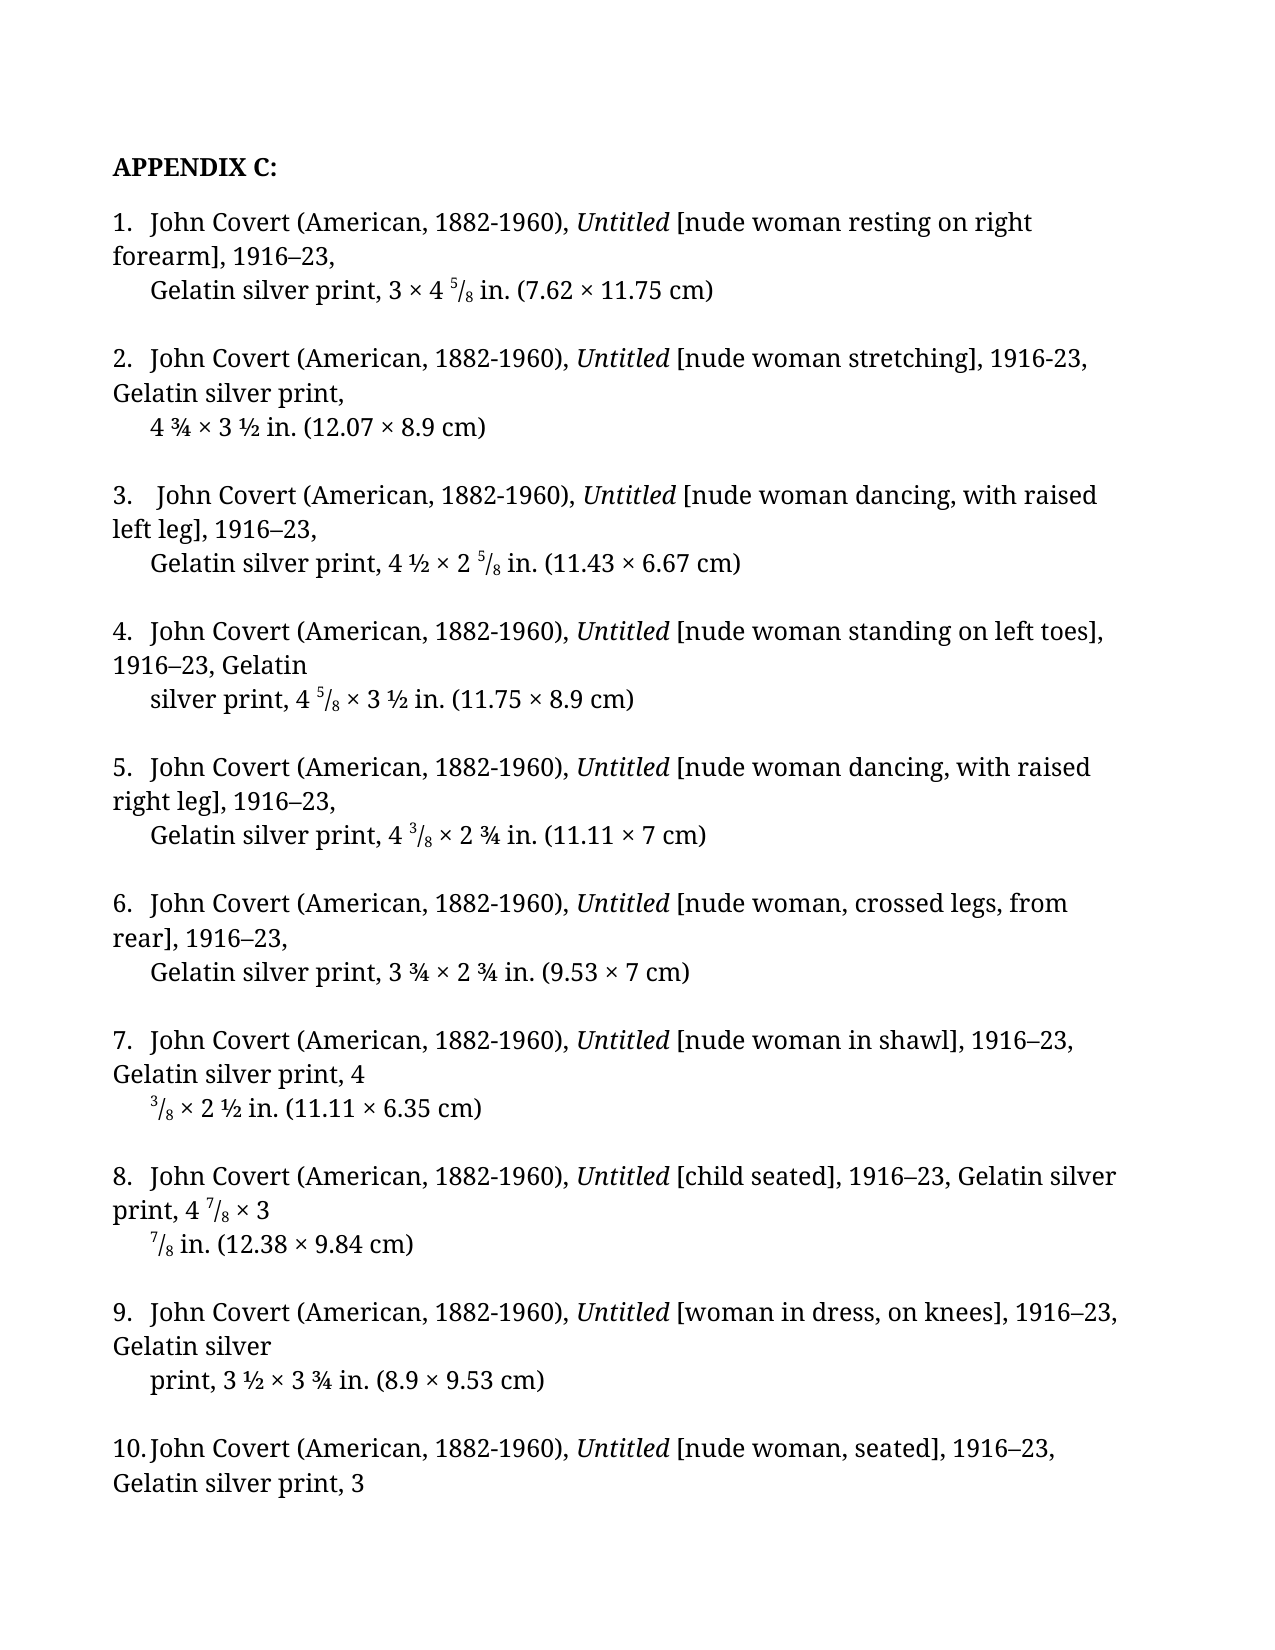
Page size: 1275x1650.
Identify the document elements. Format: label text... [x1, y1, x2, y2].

text 1. John Covert (American, 1882-1960), Untitled [nude woman resting on right forearm], 1916–23, [112, 205, 1125, 273]
text 6. John Covert (American, 1882-1960), Untitled [nude woman, crossed legs, from rear], 1916–23, [112, 886, 1125, 954]
text 4. John Covert (American, 1882-1960), Untitled [nude woman standing on left toes], 1916–23, Gelatin [112, 614, 1125, 682]
text 7/8 in. (12.38 × 9.84 cm) [112, 1227, 1125, 1261]
text 3. John Covert (American, 1882-1960), Untitled [nude woman dancing, with raised left leg], 1916–23, [112, 477, 1125, 546]
text Gelatin silver print, 4 ½ × 2 5/8 in. (11.43 × 6.67 cm) [112, 546, 1125, 579]
text Gelatin silver print, 3 × 4 5/8 in. (7.62 × 11.75 cm) [150, 273, 1125, 307]
text print, 3 ½ × 3 ¾ in. (8.9 × 9.53 cm) [112, 1363, 1125, 1397]
text 2. John Covert (American, 1882-1960), Untitled [nude woman stretching], 1916-23, Gelatin silver print, [112, 341, 1125, 409]
text APPENDIX C: [112, 150, 1125, 184]
text 8. John Covert (American, 1882-1960), Untitled [child seated], 1916–23, Gelatin silver print, 4 7/8 × 3 [112, 1159, 1125, 1227]
text silver print, 4 5/8 × 3 ½ in. (11.75 × 8.9 cm) [112, 682, 1125, 716]
text 4 ¾ × 3 ½ in. (12.07 × 8.9 cm) [112, 409, 1125, 443]
text 7. John Covert (American, 1882-1960), Untitled [nude woman in shawl], 1916–23, Gelatin silver print, 4 [112, 1022, 1125, 1091]
text 3/8 × 2 ½ in. (11.11 × 6.35 cm) [112, 1091, 1125, 1124]
text 5. John Covert (American, 1882-1960), Untitled [nude woman dancing, with raised right leg], 1916–23, [112, 750, 1125, 818]
text 9. John Covert (American, 1882-1960), Untitled [woman in dress, on knees], 1916–23, Gelatin silver [112, 1295, 1125, 1363]
text Gelatin silver print, 3 ¾ × 2 ¾ in. (9.53 × 7 cm) [112, 954, 1125, 988]
text 10. John Covert (American, 1882-1960), Untitled [nude woman, seated], 1916–23, Gelatin silver print, 3 [112, 1431, 1125, 1499]
text Gelatin silver print, 4 3/8 × 2 ¾ in. (11.11 × 7 cm) [112, 818, 1125, 852]
